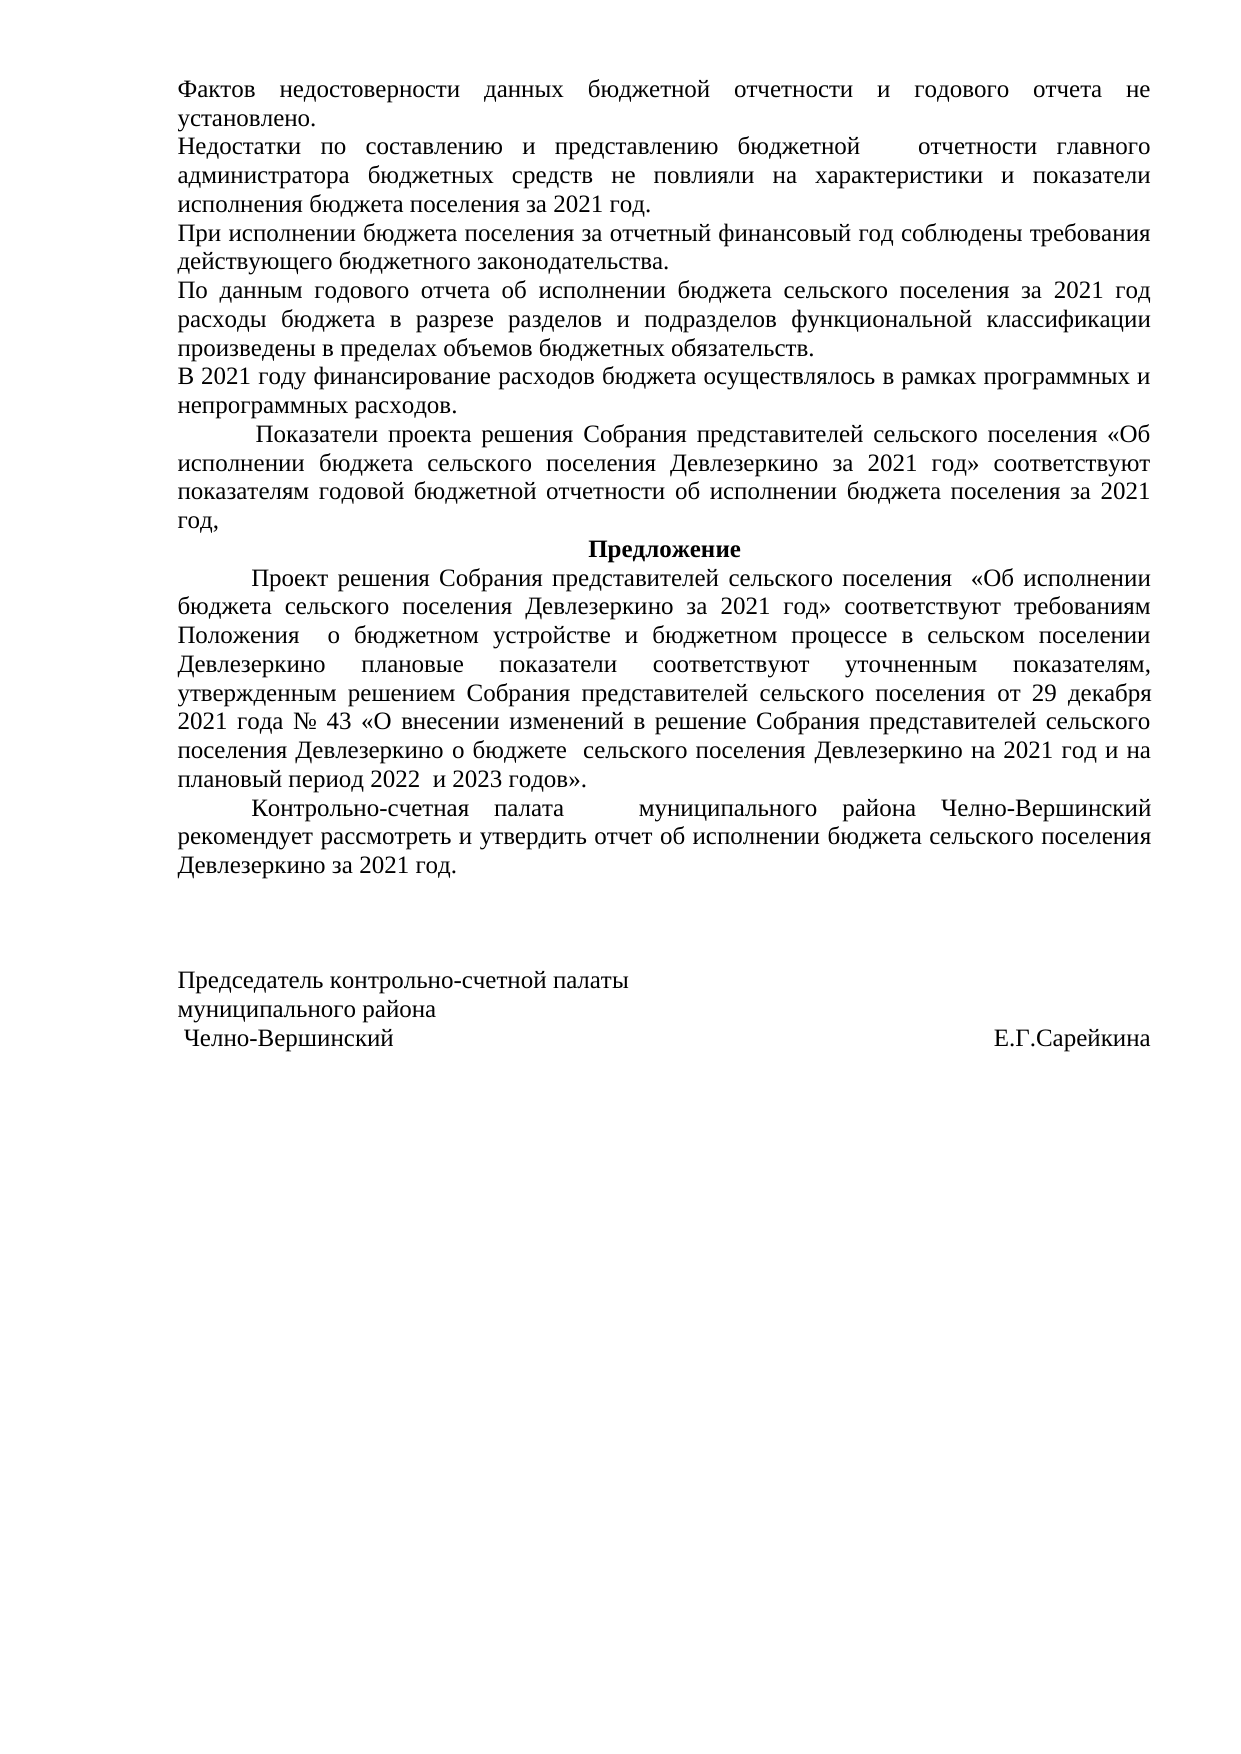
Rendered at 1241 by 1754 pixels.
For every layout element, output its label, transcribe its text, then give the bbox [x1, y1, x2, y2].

text муниципального района [177, 994, 1152, 1023]
text Показатели проекта решения Собрания представителей сельского поселения «Об исполнении бюджета сельского поселения Девлезеркино за 2021 год» соответствуют показателям годовой бюджетной отчетности об исполнении бюджета поселения за 2021 год, [177, 419, 1152, 534]
text Недостатки по составлению и представлению бюджетной отчетности главного администратора бюджетных средств не повлияли на характеристики и показатели исполнения бюджета поселения за 2021 год. [177, 131, 1152, 218]
text Проект решения Собрания представителей сельского поселения «Об исполнении бюджета сельского поселения Девлезеркино за 2021 год» соответствуют требованиям Положения о бюджетном устройстве и бюджетном процессе в сельском поселении Девлезеркино плановые показатели соответствуют уточненным показателям, утвержденным решением Собрания представителей сельского поселения от 29 декабря 2021 года № 43 «О внесении изменений в решение Собрания представителей сельского поселения Девлезеркино о бюджете сельского поселения Девлезеркино на 2021 год и на плановый период 2022 и 2023 годов». [177, 563, 1152, 793]
text Фактов недостоверности данных бюджетной отчетности и годового отчета не установлено. [177, 74, 1152, 131]
text В 2021 году финансирование расходов бюджета осуществлялось в рамках программных и непрограммных расходов. [177, 361, 1152, 419]
text Предложение [177, 534, 1152, 563]
text Председатель контрольно-счетной палаты [177, 965, 1152, 994]
text По данным годового отчета об исполнении бюджета сельского поселения за 2021 год расходы бюджета в разрезе разделов и подразделов функциональной классификации произведены в пределах объемов бюджетных обязательств. [177, 275, 1152, 361]
text Челно-Вершинский Е.Г.Сарейкина [177, 1023, 1152, 1051]
text При исполнении бюджета поселения за отчетный финансовый год соблюдены требования действующего бюджетного законодательства. [177, 218, 1152, 275]
text Контрольно-счетная палата муниципального района Челно-Вершинский рекомендует рассмотреть и утвердить отчет об исполнении бюджета сельского поселения Девлезеркино за 2021 год. [177, 793, 1152, 879]
